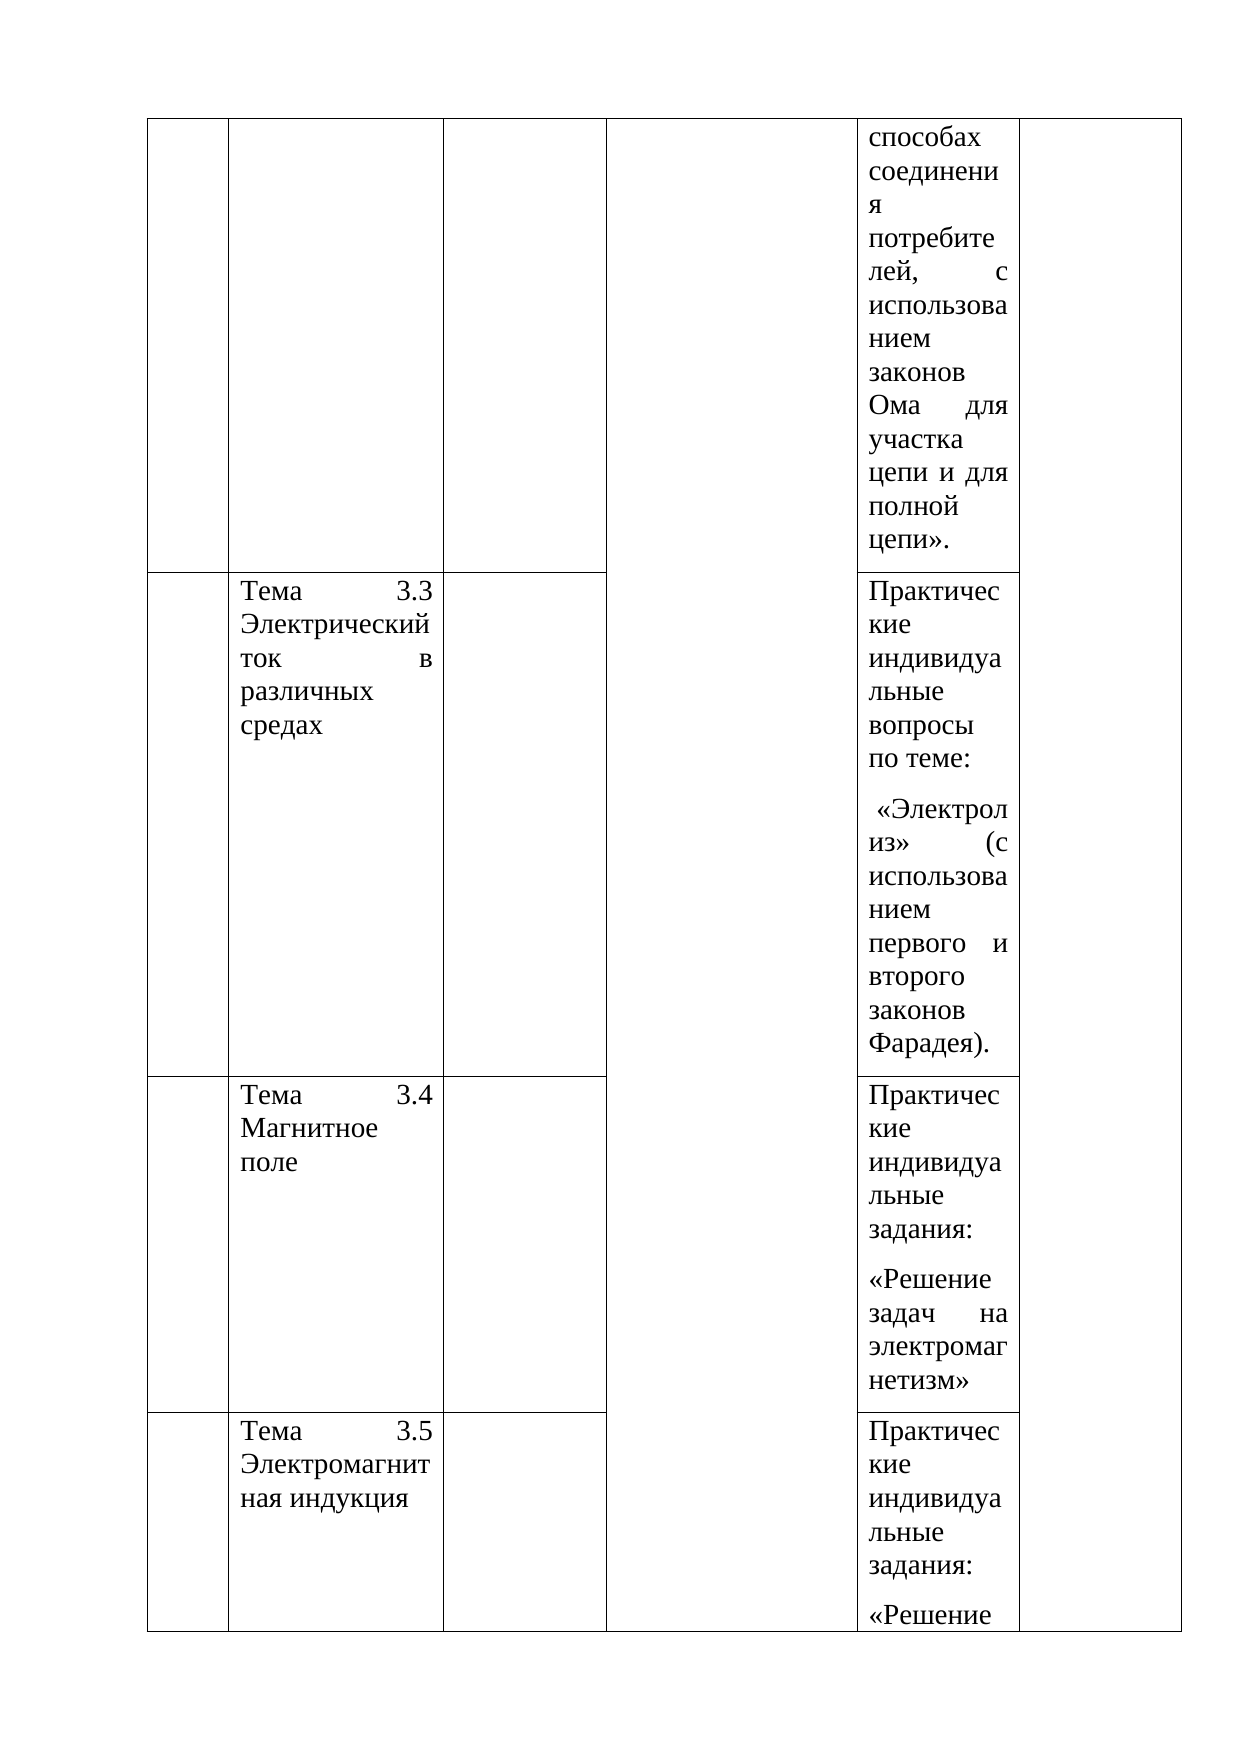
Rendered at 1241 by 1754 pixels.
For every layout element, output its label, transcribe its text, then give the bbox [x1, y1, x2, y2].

table_cell [148, 1077, 228, 1412]
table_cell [229, 119, 443, 572]
table_cell [444, 119, 606, 572]
table_cell [444, 573, 606, 1076]
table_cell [229, 1413, 443, 1631]
table_cell [148, 119, 228, 572]
table_cell [444, 1413, 606, 1631]
table_cell [444, 1077, 606, 1412]
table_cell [858, 1413, 1019, 1631]
table_cell [148, 1413, 228, 1631]
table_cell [858, 119, 1019, 572]
table_cell [148, 573, 228, 1076]
table_cell Практические индивидуальные задания: «Решение задач на электромагнетизм» [858, 1077, 1019, 1412]
table_cell Практические индивидуальные вопросы по теме: «Электролиз» (с использованием первого и второго законов Фарадея). [858, 573, 1019, 1076]
table_cell Тема 3.3 Электрический ток в различных средах [229, 573, 443, 1076]
table_cell Тема 3.4 Магнитное поле [229, 1077, 443, 1412]
